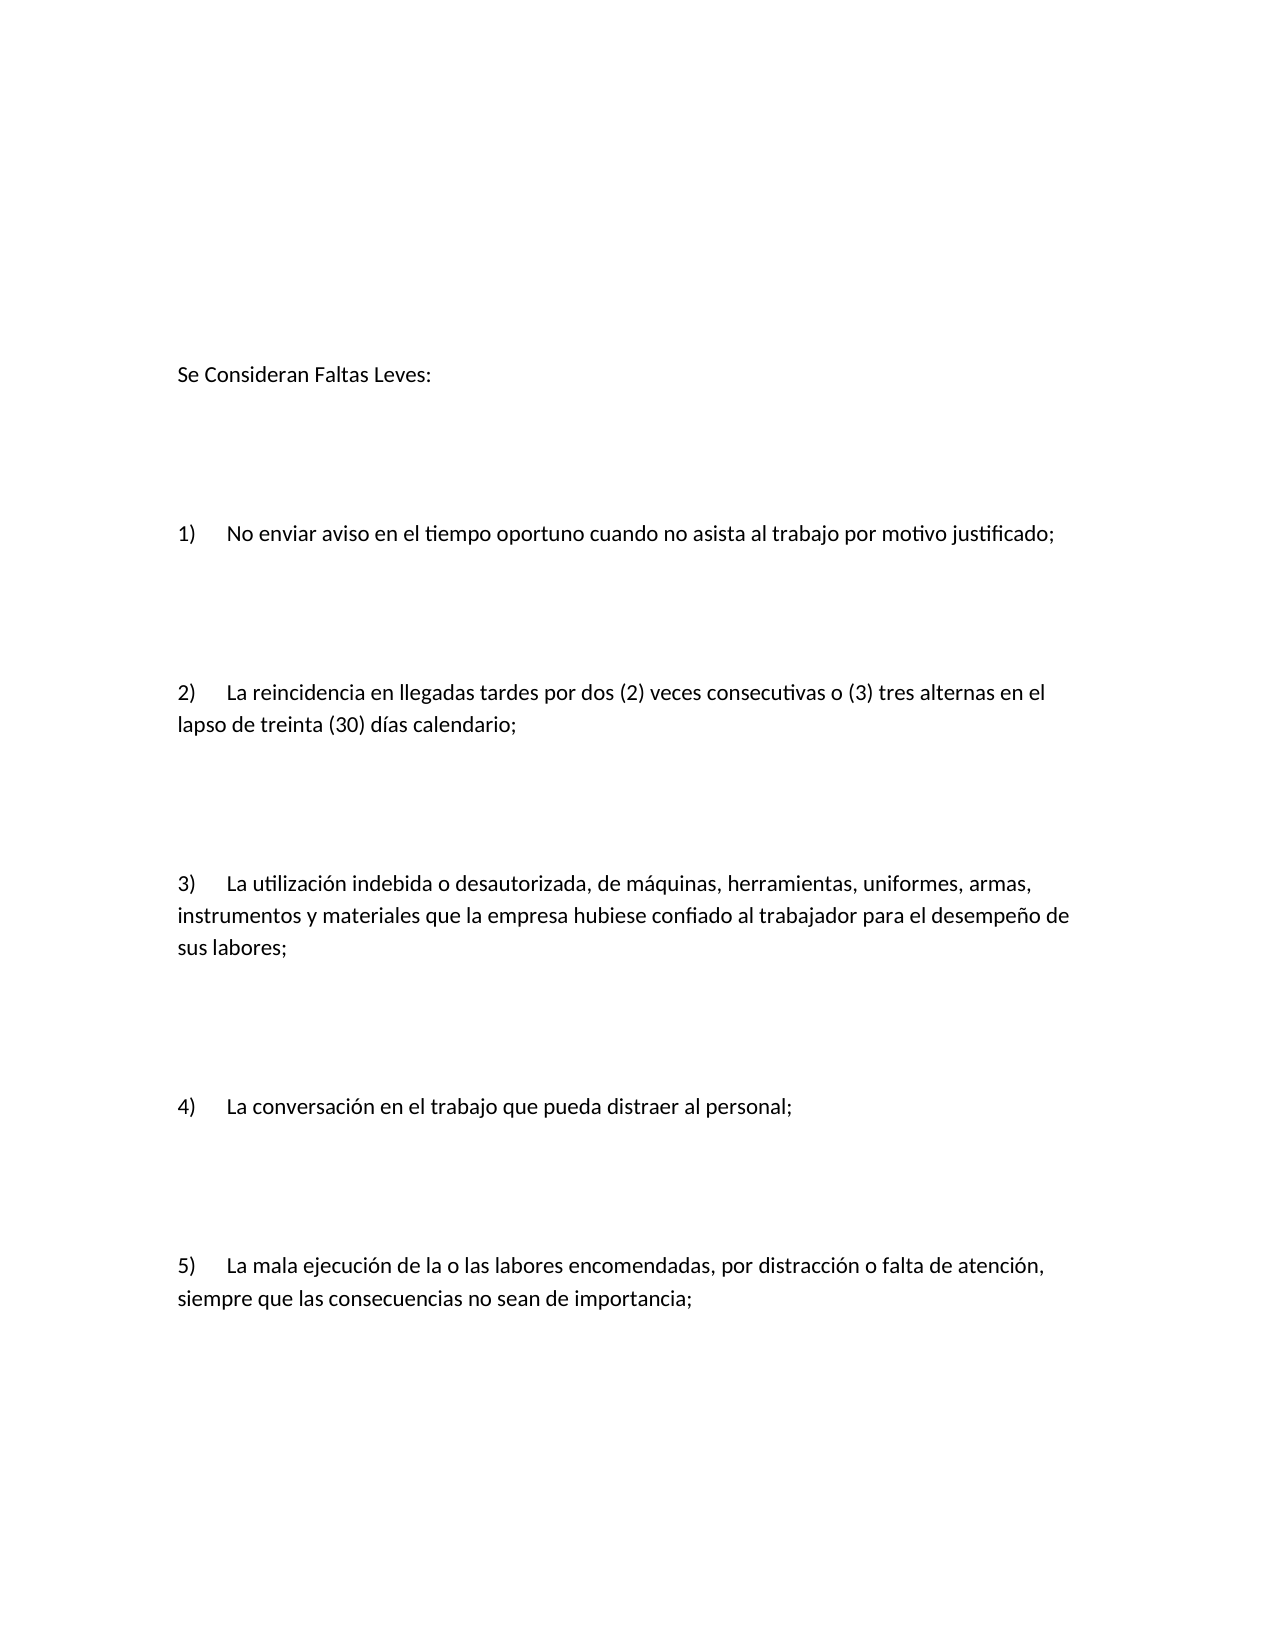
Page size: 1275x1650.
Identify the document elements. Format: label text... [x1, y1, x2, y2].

text Se Consideran Faltas Leves: [177, 360, 1098, 388]
text 4) La conversación en el trabajo que pueda distraer al personal; [177, 1092, 1098, 1121]
text 2) La reincidencia en llegadas tardes por dos (2) veces consecutivas o (3) tres alternas en el lapso de treinta (30) días calendario; [177, 678, 1098, 738]
text 1) No enviar aviso en el tiempo oportuno cuando no asista al trabajo por motivo justificado; [177, 519, 1098, 547]
text 5) La mala ejecución de la o las labores encomendadas, por distracción o falta de atención, siempre que las consecuencias no sean de importancia; [177, 1252, 1098, 1312]
text 3) La utilización indebida o desautorizada, de máquinas, herramientas, uniformes, armas, instrumentos y materiales que la empresa hubiese confiado al trabajador para el desempeño de sus labores; [177, 869, 1098, 961]
